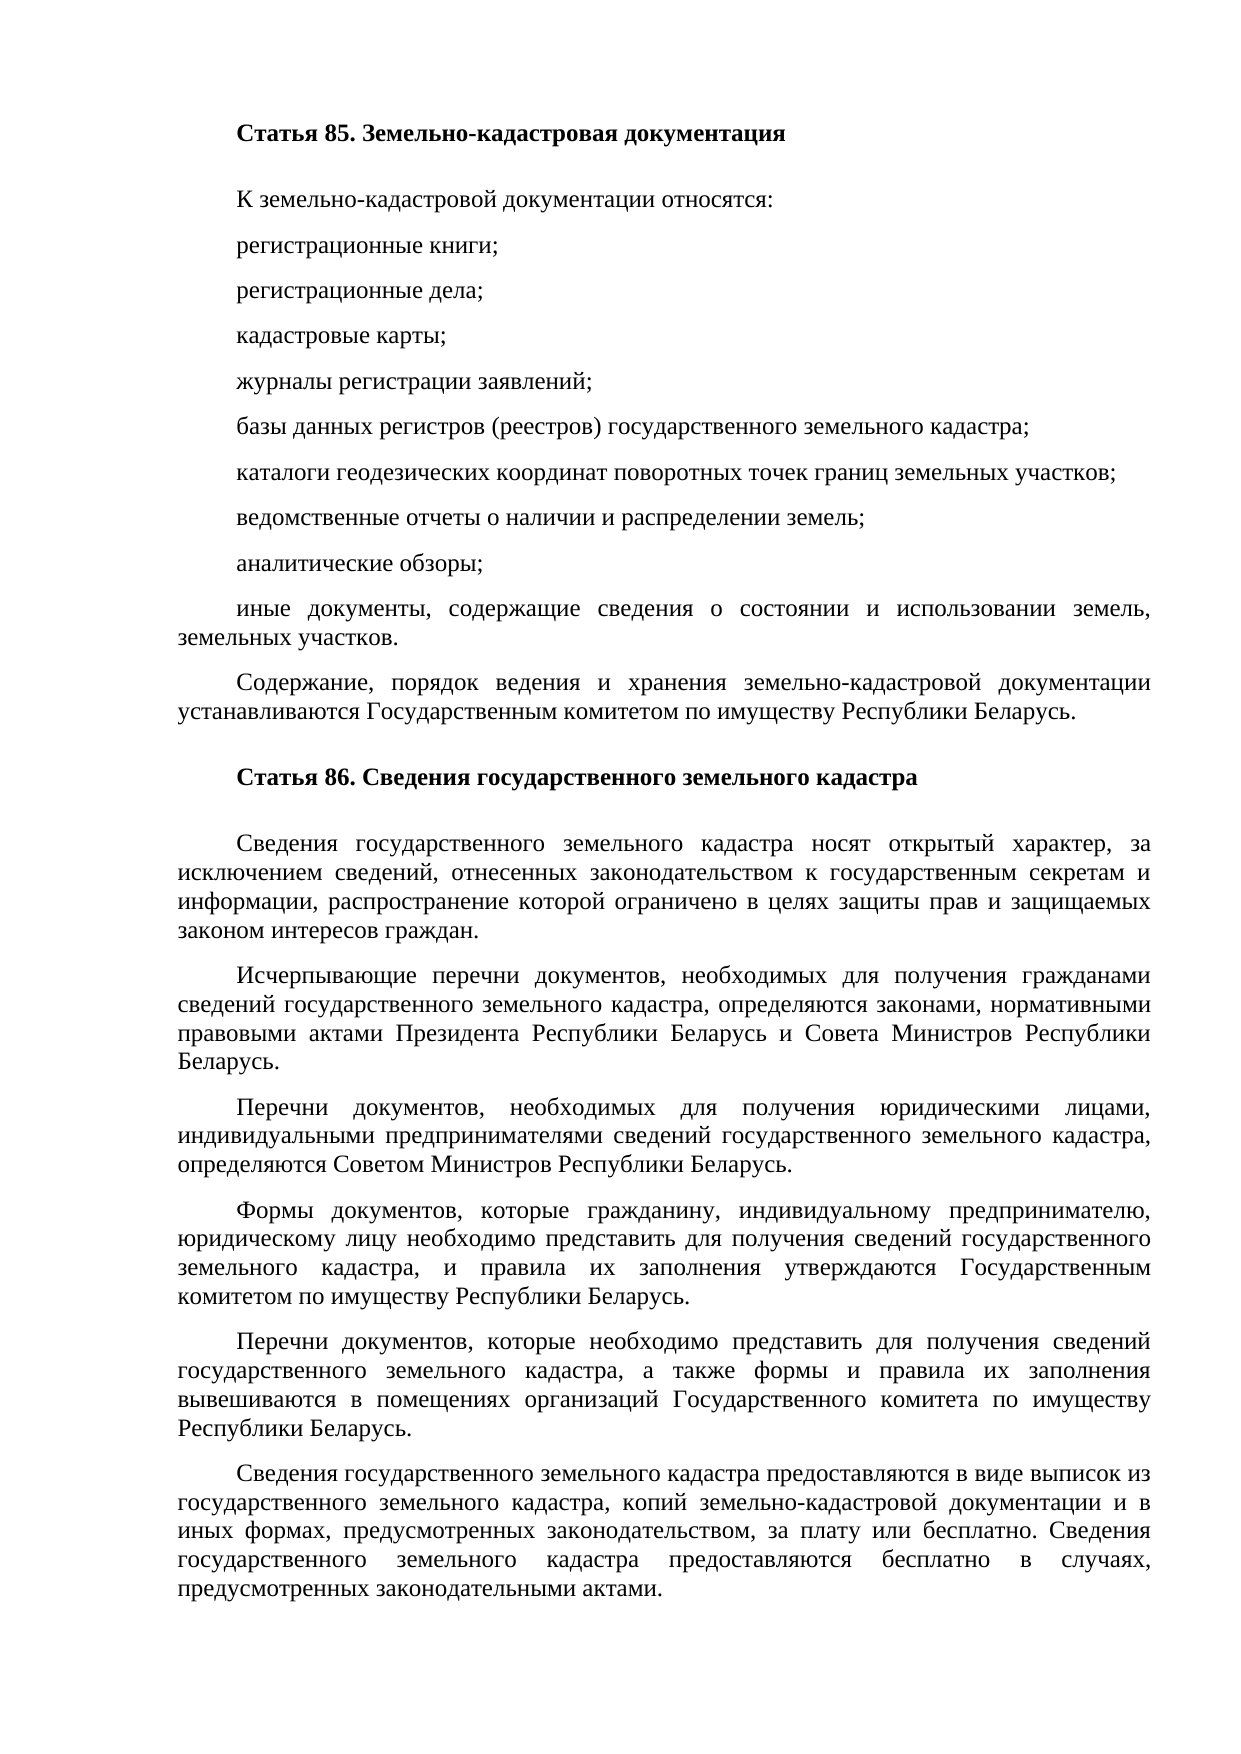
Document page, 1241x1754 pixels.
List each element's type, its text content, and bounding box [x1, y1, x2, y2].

text К земельно-кадастровой документации относятся: [177, 184, 1152, 213]
text Исчерпывающие перечни документов, необходимых для получения гражданами сведений государственного земельного кадастра, определяются законами, нормативными правовыми актами Президента Республики Беларусь и Совета Министров Республики Беларусь. [177, 960, 1152, 1075]
text базы данных регистров (реестров) государственного земельного кадастра; [177, 411, 1152, 440]
text каталоги геодезических координат поворотных точек границ земельных участков; [177, 457, 1152, 486]
text Перечни документов, необходимых для получения юридическими лицами, индивидуальными предпринимателями сведений государственного земельного кадастра, определяются Советом Министров Республики Беларусь. [177, 1092, 1152, 1178]
text Содержание, порядок ведения и хранения земельно-кадастровой документации устанавливаются Государственным комитетом по имуществу Республики Беларусь. [177, 667, 1152, 725]
text Статья 86. Сведения государственного земельного кадастра [236, 762, 1152, 791]
text Перечни документов, которые необходимо представить для получения сведений государственного земельного кадастра, а также формы и правила их заполнения вывешиваются в помещениях организаций Государственного комитета по имуществу Республики Беларусь. [177, 1326, 1152, 1441]
text Статья 85. Земельно-кадастровая документация [236, 118, 1152, 147]
text аналитические обзоры; [177, 548, 1152, 576]
text регистрационные дела; [177, 275, 1152, 304]
text кадастровые карты; [177, 321, 1152, 349]
text Формы документов, которые гражданину, индивидуальному предпринимателю, юридическому лицу необходимо представить для получения сведений государственного земельного кадастра, и правила их заполнения утверждаются Государственным комитетом по имуществу Республики Беларусь. [177, 1195, 1152, 1310]
text иные документы, содержащие сведения о состоянии и использовании земель, земельных участков. [177, 593, 1152, 651]
text Сведения государственного земельного кадастра предоставляются в виде выписок из государственного земельного кадастра, копий земельно-кадастровой документации и в иных формах, предусмотренных законодательством, за плату или бесплатно. Сведения государственного земельного кадастра предоставляются бесплатно в случаях, предусмотренных законодательными актами. [177, 1458, 1152, 1602]
text ведомственные отчеты о наличии и распределении земель; [177, 502, 1152, 531]
text журналы регистрации заявлений; [177, 366, 1152, 395]
text регистрационные книги; [177, 230, 1152, 258]
text Сведения государственного земельного кадастра носят открытый характер, за исключением сведений, отнесенных законодательством к государственным секретам и информации, распространение которой ограничено в целях защиты прав и защищаемых законом интересов граждан. [177, 828, 1152, 943]
